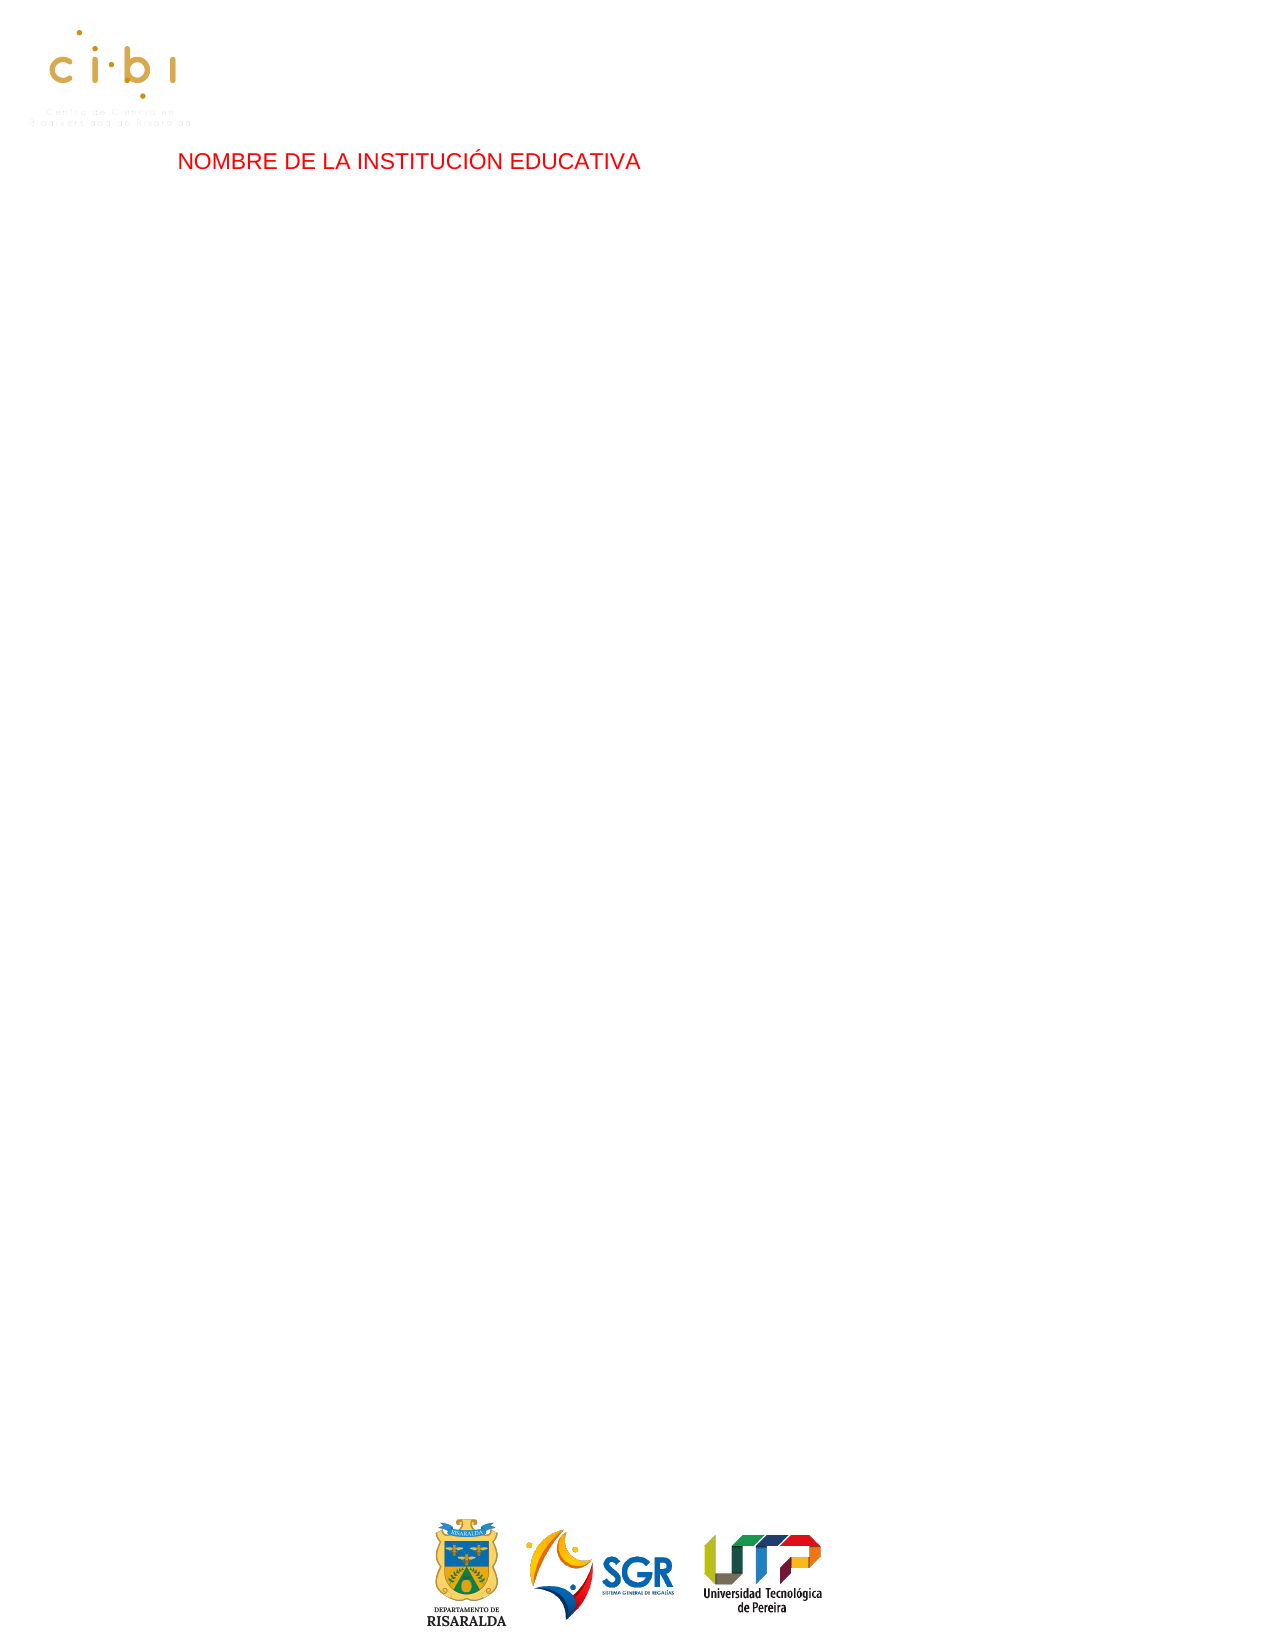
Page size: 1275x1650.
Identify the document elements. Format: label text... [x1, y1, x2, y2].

picture [519, 1527, 689, 1622]
picture [421, 1514, 511, 1631]
text NOMBRE DE LA INSTITUCIÓN EDUCATIVA [177, 148, 1098, 174]
picture [17, 21, 202, 132]
picture [701, 1534, 824, 1613]
